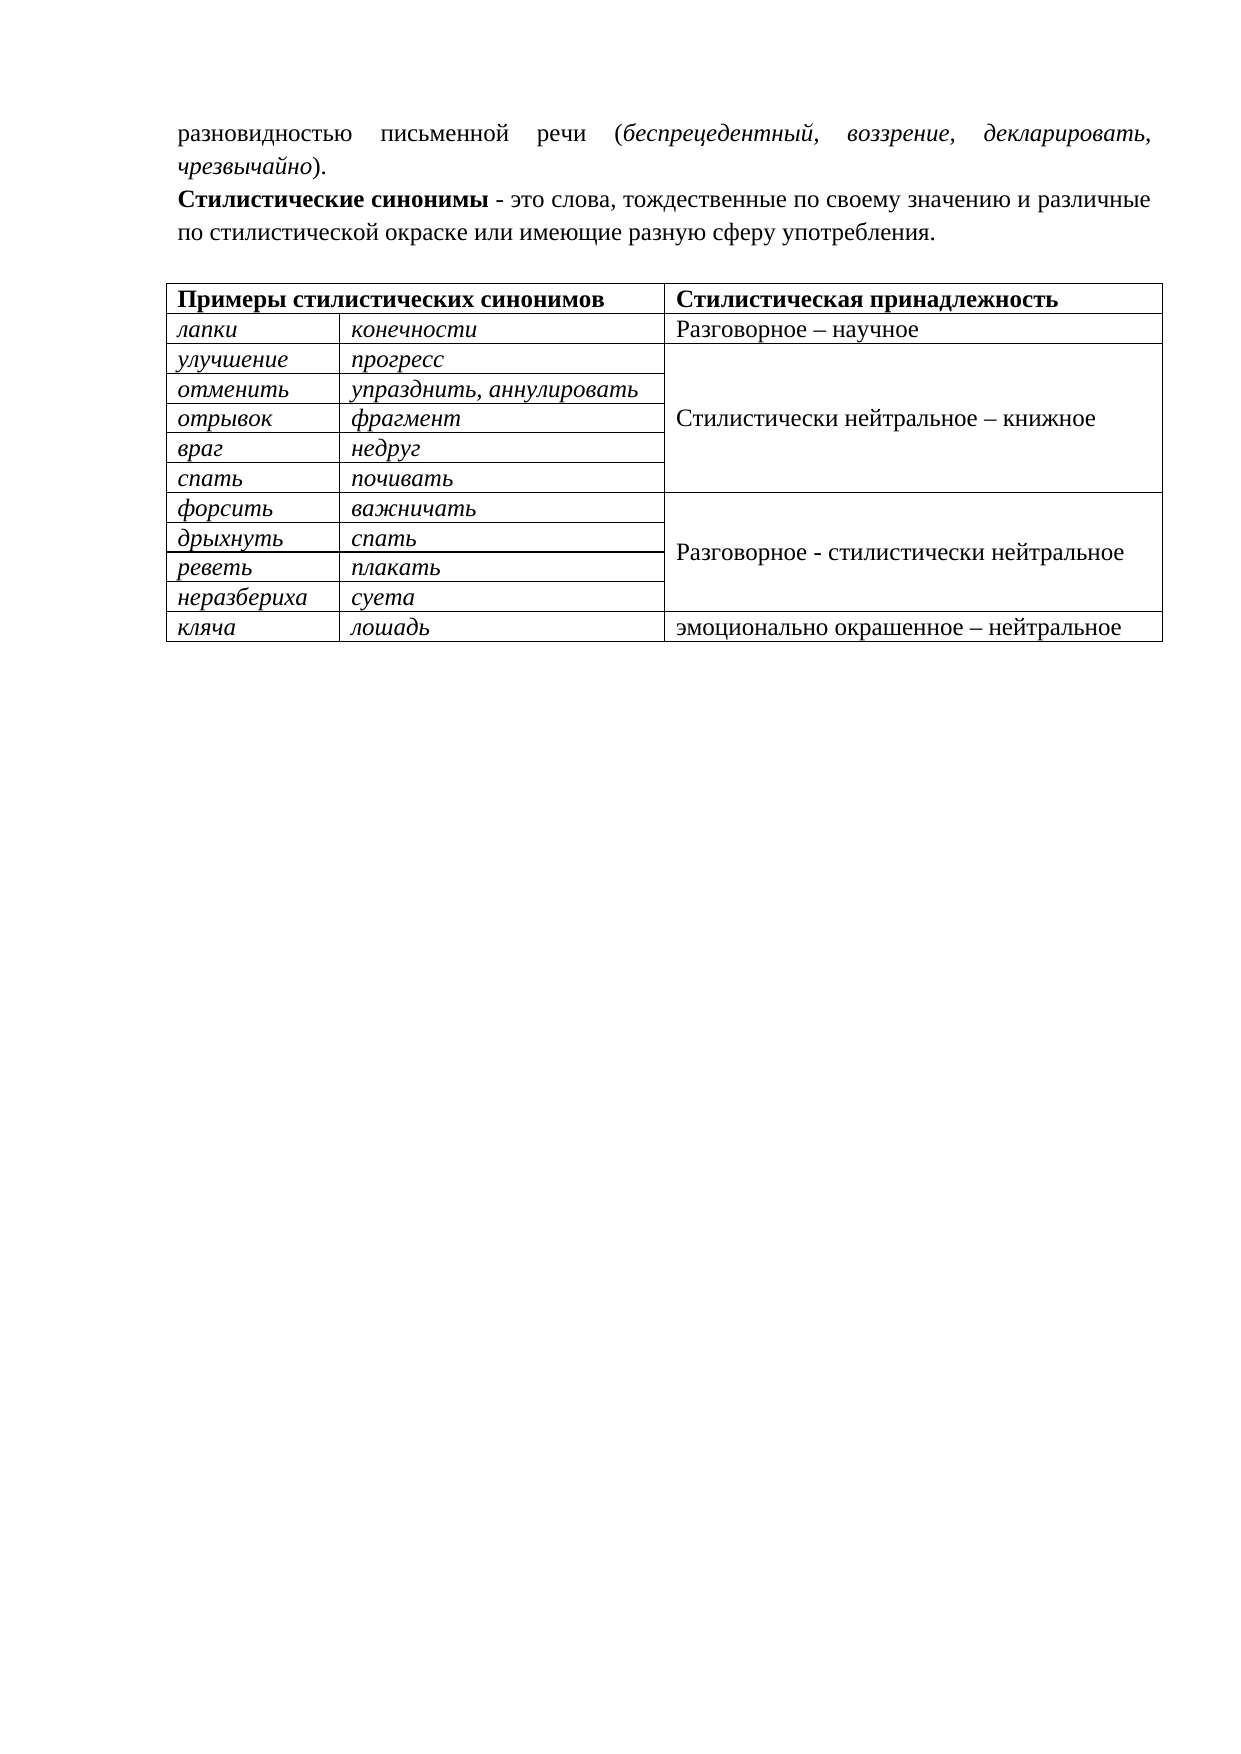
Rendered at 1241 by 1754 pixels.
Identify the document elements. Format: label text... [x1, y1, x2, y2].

table_cell прогресс [340, 344, 664, 373]
table_cell эмоционально окрашенное – нейтральное [665, 612, 1162, 641]
table_cell отменить [167, 374, 339, 402]
table_header Примеры стилистических синонимов [167, 284, 664, 313]
table_cell фрагмент [340, 404, 664, 432]
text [177, 118, 1152, 180]
table_cell кляча [167, 612, 339, 641]
table_cell Стилистически нейтральное – книжное [665, 344, 1162, 492]
table_cell спать [167, 463, 339, 492]
table_cell Разговорное – научное [665, 314, 1162, 343]
table_cell неразбериха [167, 582, 339, 611]
table_cell улучшение [167, 344, 339, 373]
text Стилистические синонимы - это слова, тождественные по своему значению и различные по стилистической окраске или имеющие разную сферу употребления. [177, 184, 1152, 246]
table_cell упразднить, аннулировать [340, 374, 664, 402]
table_cell дрыхнуть [167, 523, 339, 551]
table_cell реветь [167, 553, 339, 581]
table_cell недруг [340, 433, 664, 462]
table_cell важничать [340, 493, 664, 522]
table_cell отрывок [167, 404, 339, 432]
table_cell спать [340, 523, 664, 551]
table_cell враг [167, 433, 339, 462]
table_cell плакать [340, 553, 664, 581]
table_cell конечности [340, 314, 664, 343]
table_cell лапки [167, 314, 339, 343]
table_cell Разговорное - стилистически нейтральное [665, 493, 1162, 611]
table_cell суета [340, 582, 664, 611]
table_cell лошадь [340, 612, 664, 641]
table_header Стилистическая принадлежность [665, 284, 1162, 313]
table_cell форсить [167, 493, 339, 522]
table_cell почивать [340, 463, 664, 492]
